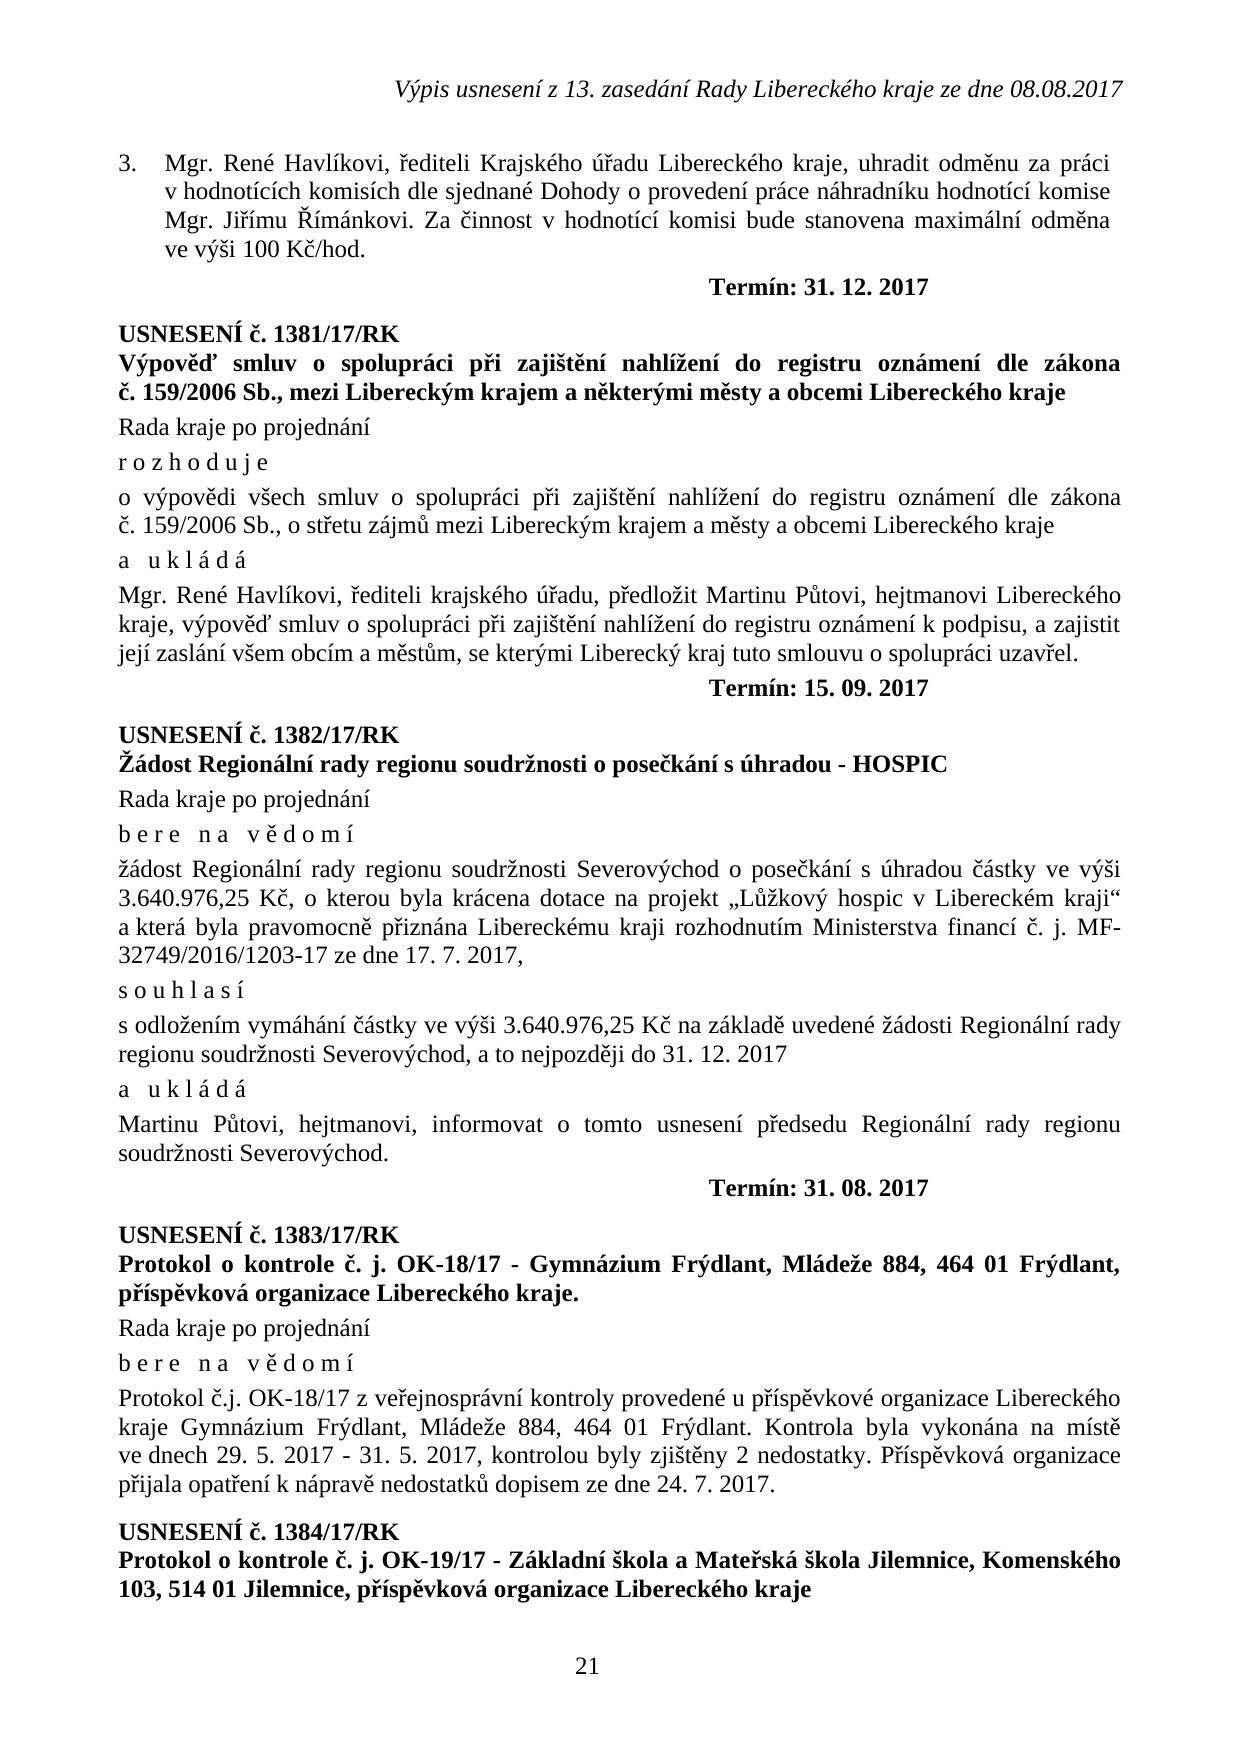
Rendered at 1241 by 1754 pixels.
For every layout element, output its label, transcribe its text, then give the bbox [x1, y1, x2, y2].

text souhlasí [118, 975, 1122, 1004]
text bere na vědomí [118, 819, 1122, 848]
text Protokol o kontrole č. j. OK-19/17 - Základní škola a Mateřská škola Jilemnice, Komenského 103, 514 01 Jilemnice, příspěvková organizace Libereckého kraje [118, 1545, 1122, 1603]
table_header 3. [118, 148, 164, 272]
text a ukládá [118, 545, 1122, 574]
text Rada kraje po projednání [118, 1313, 1122, 1342]
text Termín: 31. 08. 2017 [709, 1173, 1122, 1202]
text Martinu Půtovi, hejtmanovi, informovat o tomto usnesení předsedu Regionální rady regionu soudržnosti Severovýchod. [118, 1109, 1122, 1167]
text a ukládá [118, 1074, 1122, 1103]
text Výpověď smluv o spolupráci při zajištění nahlížení do registru oznámení dle zákona č. 159/2006 Sb., mezi Libereckým krajem a některými městy a obcemi Libereckého kraje [118, 348, 1122, 405]
text Rada kraje po projednání [118, 784, 1122, 813]
text USNESENÍ č. 1383/17/RK [118, 1220, 1122, 1249]
text žádost Regionální rady regionu soudržnosti Severovýchod o posečkání s úhradou částky ve výši 3.640.976,25 Kč, o kterou byla krácena dotace na projekt „Lůžkový hospic v Libereckém kraji“ a která byla pravomocně přiznána Libereckému kraji rozhodnutím Ministerstva financí č. j. MF-32749/2016/1203-17 ze dne 17. 7. 2017, [118, 854, 1122, 969]
text Žádost Regionální rady regionu soudržnosti o posečkání s úhradou - HOSPIC [118, 749, 1122, 778]
text USNESENÍ č. 1382/17/RK [118, 720, 1122, 749]
text Protokol o kontrole č. j. OK-18/17 - Gymnázium Frýdlant, Mládeže 884, 464 01 Frýdlant, příspěvková organizace Libereckého kraje. [118, 1249, 1122, 1307]
text USNESENÍ č. 1381/17/RK [118, 319, 1122, 348]
text bere na vědomí [118, 1348, 1122, 1377]
text o výpovědi všech smluv o spolupráci při zajištění nahlížení do registru oznámení dle zákona č. 159/2006 Sb., o střetu zájmů mezi Libereckým krajem a městy a obcemi Libereckého kraje [118, 482, 1122, 539]
text Mgr. René Havlíkovi, řediteli krajského úřadu, předložit Martinu Půtovi, hejtmanovi Libereckého kraje, výpověď smluv o spolupráci při zajištění nahlížení do registru oznámení k podpisu, a zajistit její zaslání všem obcím a městům, se kterými Liberecký kraj tuto smlouvu o spolupráci uzavřel. [118, 580, 1122, 667]
text Termín: 15. 09. 2017 [709, 673, 1122, 702]
text Protokol č.j. OK-18/17 z veřejnosprávní kontroly provedené u příspěvkové organizace Libereckého kraje Gymnázium Frýdlant, Mládeže 884, 464 01 Frýdlant. Kontrola byla vykonána na místě ve dnech 29. 5. 2017 - 31. 5. 2017, kontrolou byly zjištěny 2 nedostatky. Příspěvková organizace přijala opatření k nápravě nedostatků dopisem ze dne 24. 7. 2017. [118, 1383, 1122, 1498]
text rozhoduje [118, 447, 1122, 475]
text Rada kraje po projednání [118, 412, 1122, 440]
table_header Mgr. René Havlíkovi, řediteli Krajského úřadu Libereckého kraje, uhradit odměnu za práci v hodnotících komisích dle sjednané Dohody o provedení práce náhradníku hodnotící komise Mgr. Jiřímu Římánkovi. Za činnost v hodnotící komisi bude stanovena maximální odměna ve výši 100 Kč/hod. [164, 148, 1122, 272]
text USNESENÍ č. 1384/17/RK [118, 1517, 1122, 1545]
text s odložením vymáhání částky ve výši 3.640.976,25 Kč na základě uvedené žádosti Regionální rady regionu soudržnosti Severovýchod, a to nejpozději do 31. 12. 2017 [118, 1010, 1122, 1068]
text Termín: 31. 12. 2017 [709, 272, 1122, 300]
